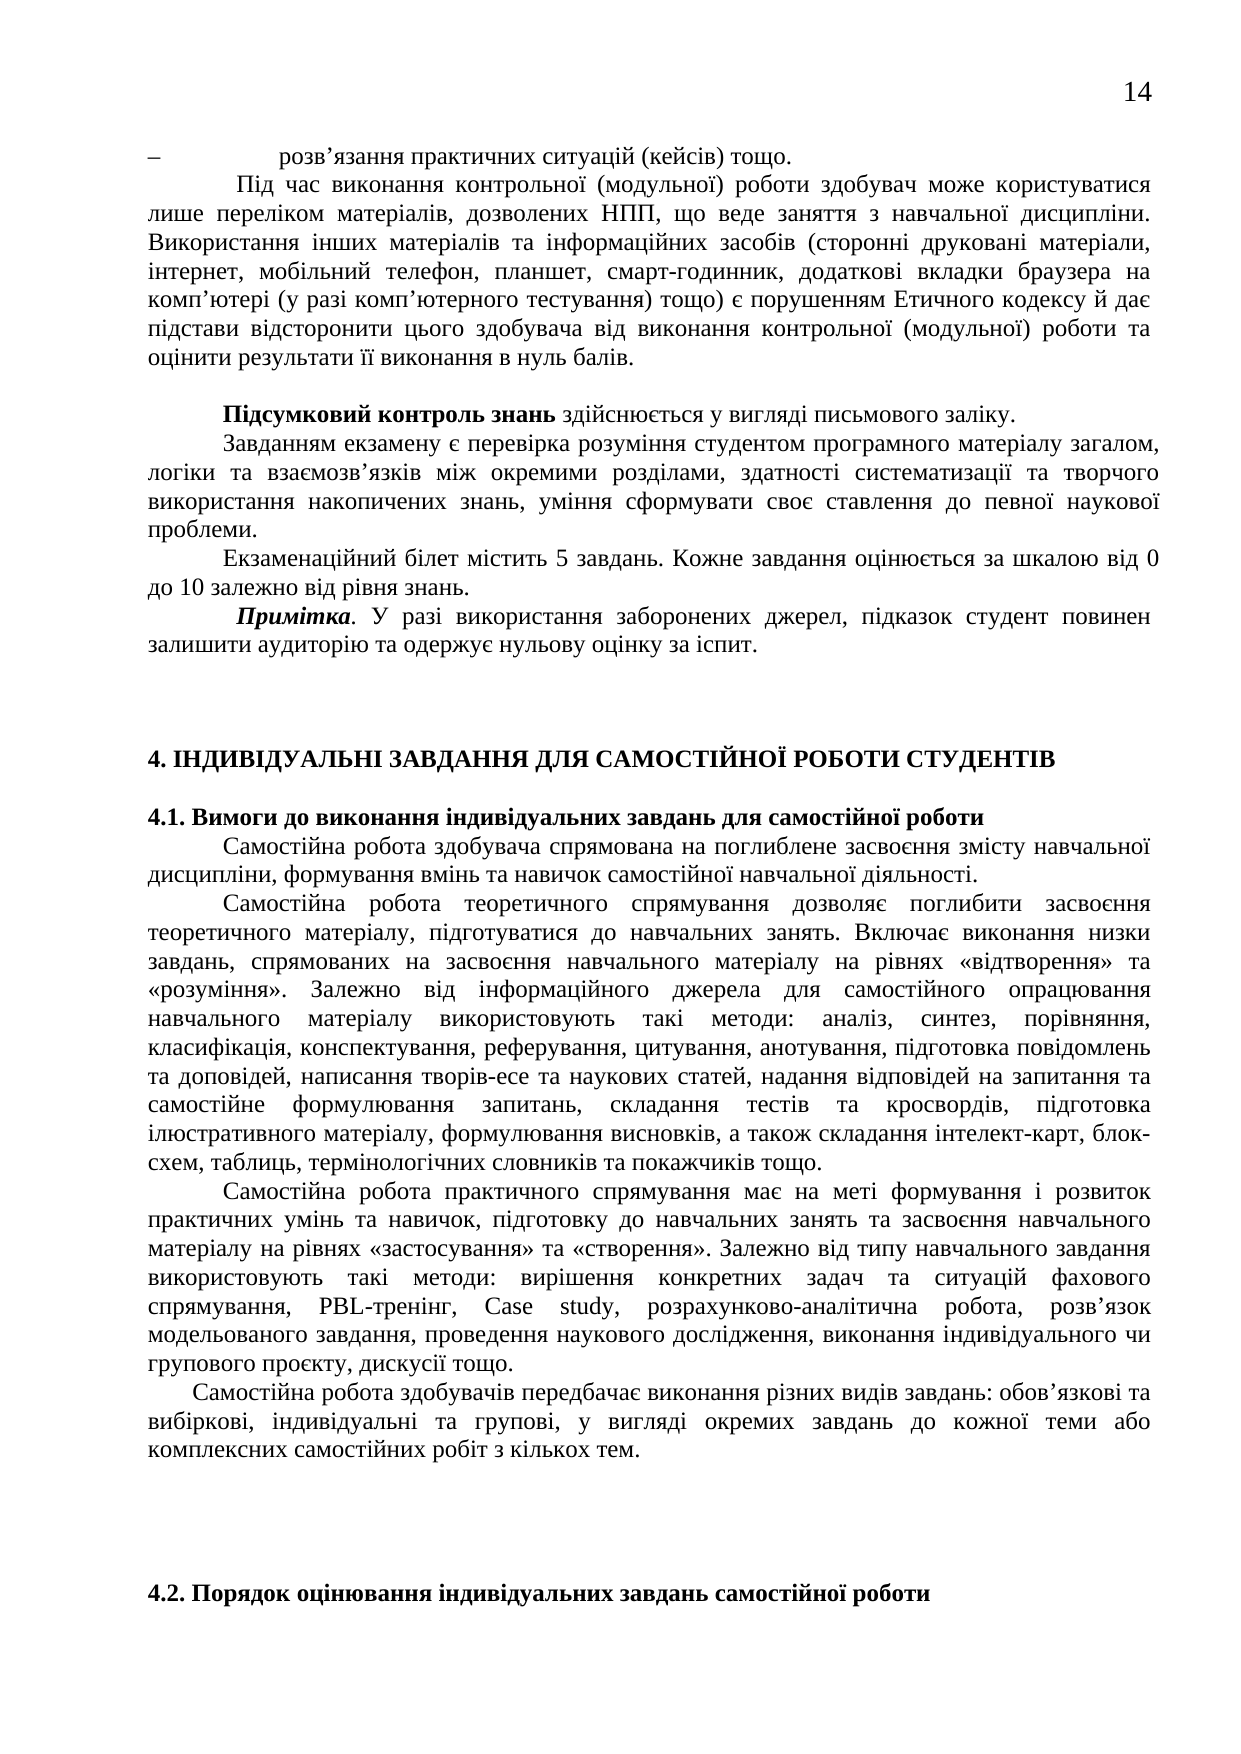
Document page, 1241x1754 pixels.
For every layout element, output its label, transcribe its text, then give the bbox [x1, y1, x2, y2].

text Екзаменаційний білет містить 5 завдань. Кожне завдання оцінюється за шкалою від 0 до 10 залежно від рівня знань. [148, 543, 1160, 601]
text Примітка. У разі використання заборонених джерел, підказок студент повинен залишити аудиторію та одержує нульову оцінку за іспит. [148, 601, 1152, 658]
list розв’язання практичних ситуацій (кейсів) тощо. [148, 141, 1152, 169]
text Підсумковий контроль знань здійснюється у вигляді письмового заліку. [148, 399, 1160, 428]
text 4.1. Вимоги до виконання індивідуальних завдань для самостійної роботи [148, 802, 1152, 831]
text Самостійна робота теоретичного спрямування дозволяє поглибити засвоєння теоретичного матеріалу, підготуватися до навчальних занять. Включає виконання низки завдань, спрямованих на засвоєння навчального матеріалу на рівнях «відтворення» та «розуміння». Залежно від інформаційного джерела для самостійного опрацювання навчального матеріалу використовують такі методи: аналіз, синтез, порівняння, класифікація, конспектування, реферування, цитування, анотування, підготовка повідомлень та доповідей, написання творів-есе та наукових статей, надання відповідей на запитання та самостійне формулювання запитань, складання тестів та кросвордів, підготовка ілюстративного матеріалу, формулювання висновків, а також складання інтелект-карт, блок-схем, таблиць, термінологічних словників та покажчиків тощо. [148, 888, 1152, 1176]
text Під час виконання контрольної (модульної) роботи здобувач може користуватися лише переліком матеріалів, дозволених НПП, що веде заняття з навчальної дисципліни. Використання інших матеріалів та інформаційних засобів (сторонні друковані матеріали, інтернет, мобільний телефон, планшет, смарт-годинник, додаткові вкладки браузера на комп’ютері (у разі комп’ютерного тестування) тощо) є порушенням Етичного кодексу й дає підстави відсторонити цього здобувача від виконання контрольної (модульної) роботи та оцінити результати її виконання в нуль балів. [148, 169, 1152, 371]
text Самостійна робота здобувачів передбачає виконання різних видів завдань: обов’язкові та вибіркові, індивідуальні та групові, у вигляді окремих завдань до кожної теми або комплексних самостійних робіт з кількох тем. [148, 1377, 1152, 1463]
text 4.2. Порядок оцінювання індивідуальних завдань самостійної роботи [148, 1578, 1152, 1607]
text Завданням екзамену є перевірка розуміння студентом програмного матеріалу загалом, логіки та взаємозв’язків між окремими розділами, здатності систематизації та творчого використання накопичених знань, уміння сформувати своє ставлення до певної наукової проблеми. [148, 428, 1160, 543]
text Самостійна робота здобувача спрямована на поглиблене засвоєння змісту навчальної дисципліни, формування вмінь та навичок самостійної навчальної діяльності. [148, 831, 1152, 888]
text Самостійна робота практичного спрямування має на меті формування і розвиток практичних умінь та навичок, підготовку до навчальних занять та засвоєння навчального матеріалу на рівнях «застосування» та «створення». Залежно від типу навчального завдання використовують такі методи: вирішення конкретних задач та ситуацій фахового спрямування, PBL-тренінг, Case study, розрахунково-аналітична робота, розв’язок модельованого завдання, проведення наукового дослідження, виконання індивідуального чи групового проєкту, дискусії тощо. [148, 1176, 1152, 1377]
text 4. ІНДИВІДУАЛЬНІ ЗАВДАННЯ ДЛЯ САМОСТІЙНОЇ РОБОТИ СТУДЕНТІВ [148, 744, 1152, 773]
